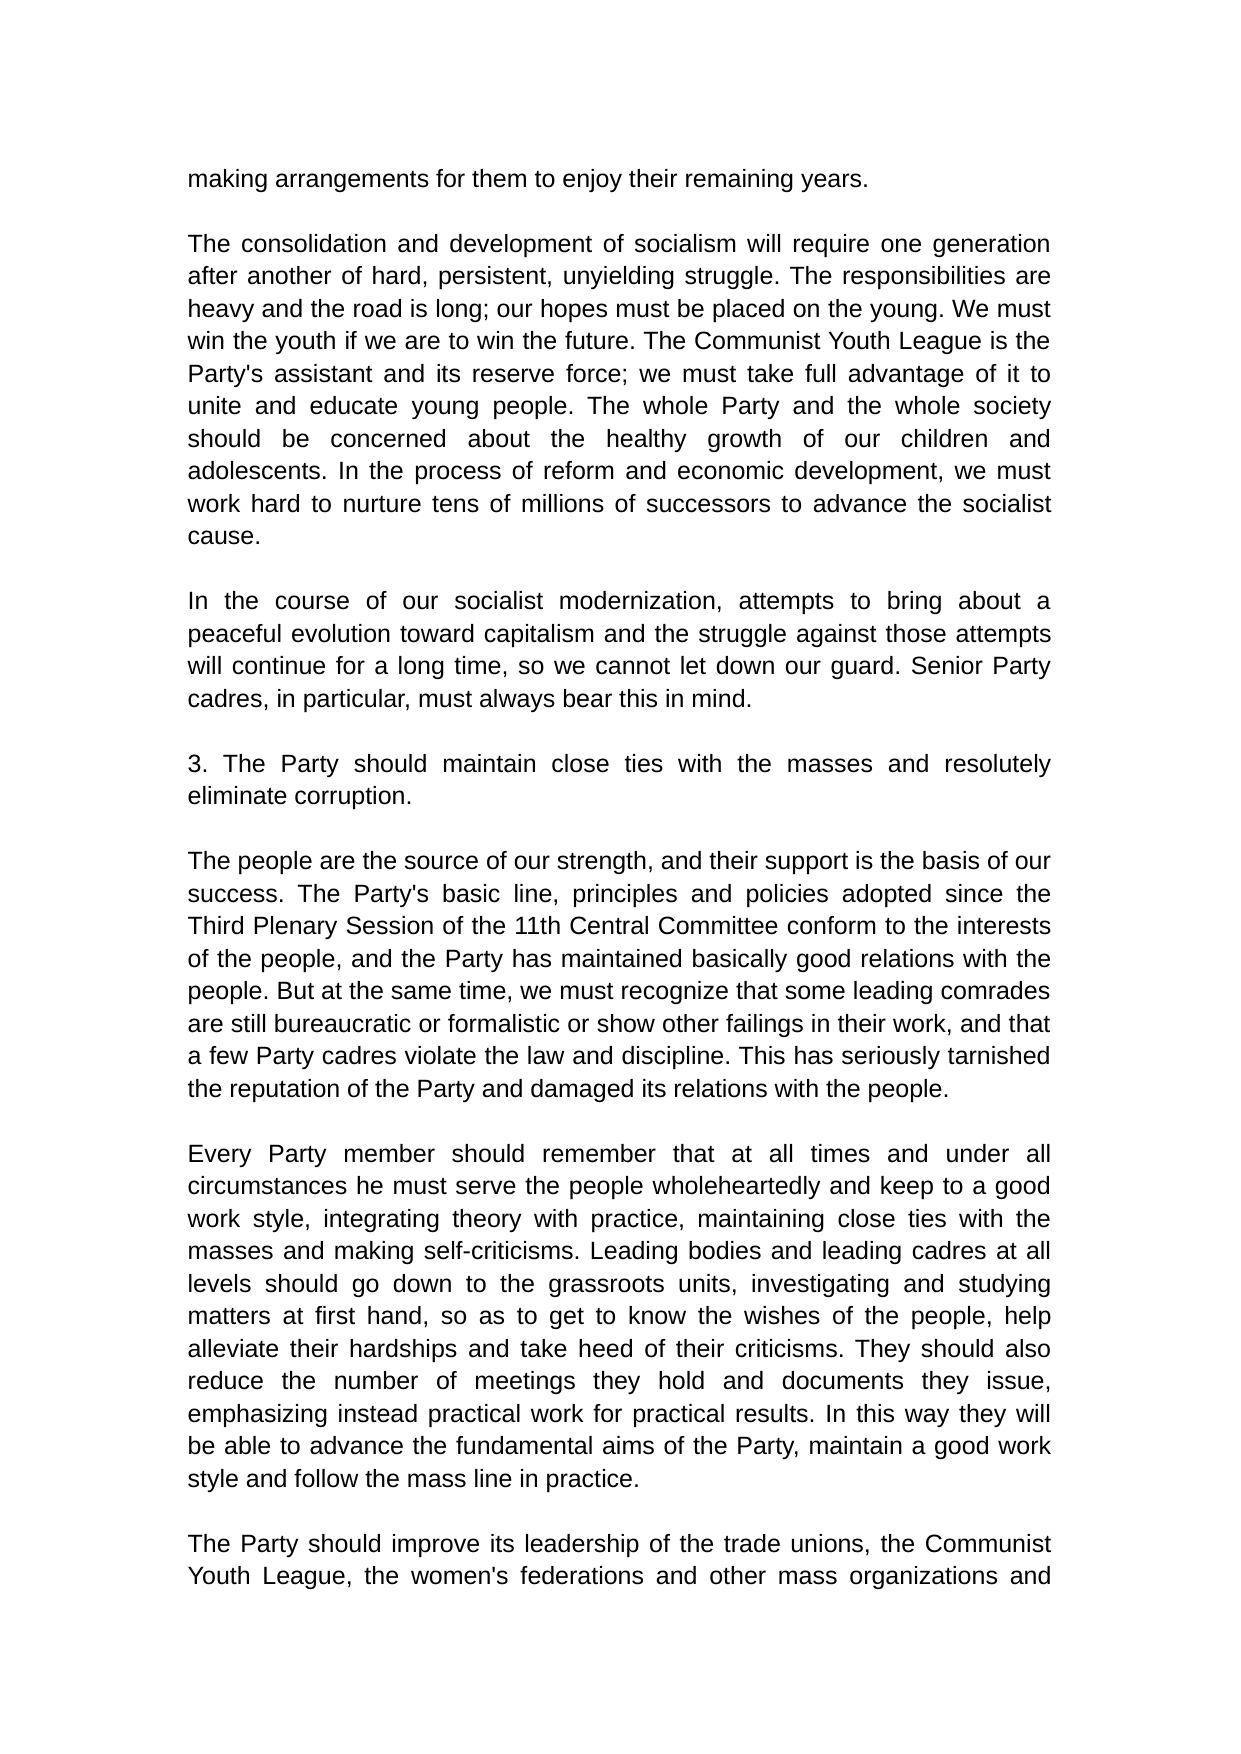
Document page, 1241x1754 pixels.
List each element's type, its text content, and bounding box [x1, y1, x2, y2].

text In the course of our socialist modernization, attempts to bring about a peaceful evolution toward capitalism and the struggle against those attempts will continue for a long time, so we cannot let down our guard. Senior Party cadres, in particular, must always bear this in mind. [187, 584, 1053, 714]
text Every Party member should remember that at all times and under all circumstances he must serve the people wholeheartedly and keep to a good work style, integrating theory with practice, maintaining close ties with the masses and making self-criticisms. Leading bodies and leading cadres at all levels should go down to the grassroots units, investigating and studying matters at first hand, so as to get to know the wishes of the people, help alleviate their hardships and take heed of their criticisms. They should also reduce the number of meetings they hold and documents they issue, emphasizing instead practical work for practical results. In this way they will be able to advance the fundamental aims of the Party, maintain a good work style and follow the mass line in practice. [187, 1137, 1053, 1494]
text The consolidation and development of socialism will require one generation after another of hard, persistent, unyielding struggle. The responsibilities are heavy and the road is long; our hopes must be placed on the young. We must win the youth if we are to win the future. The Communist Youth League is the Party's assistant and its reserve force; we must take full advantage of it to unite and educate young people. The whole Party and the whole society should be concerned about the healthy growth of our children and adolescents. In the process of reform and economic development, we must work hard to nurture tens of millions of successors to advance the socialist cause. [187, 227, 1053, 552]
text The people are the source of our strength, and their support is the basis of our success. The Party's basic line, principles and policies adopted since the Third Plenary Session of the 11th Central Committee conform to the interests of the people, and the Party has maintained basically good relations with the people. But at the same time, we must recognize that some leading comrades are still bureaucratic or formalistic or show other failings in their work, and that a few Party cadres violate the law and discipline. This has seriously tarnished the reputation of the Party and damaged its relations with the people. [187, 844, 1053, 1104]
text 3. The Party should maintain close ties with the masses and resolutely eliminate corruption. [187, 747, 1053, 812]
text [187, 1527, 1053, 1592]
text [187, 162, 1053, 194]
